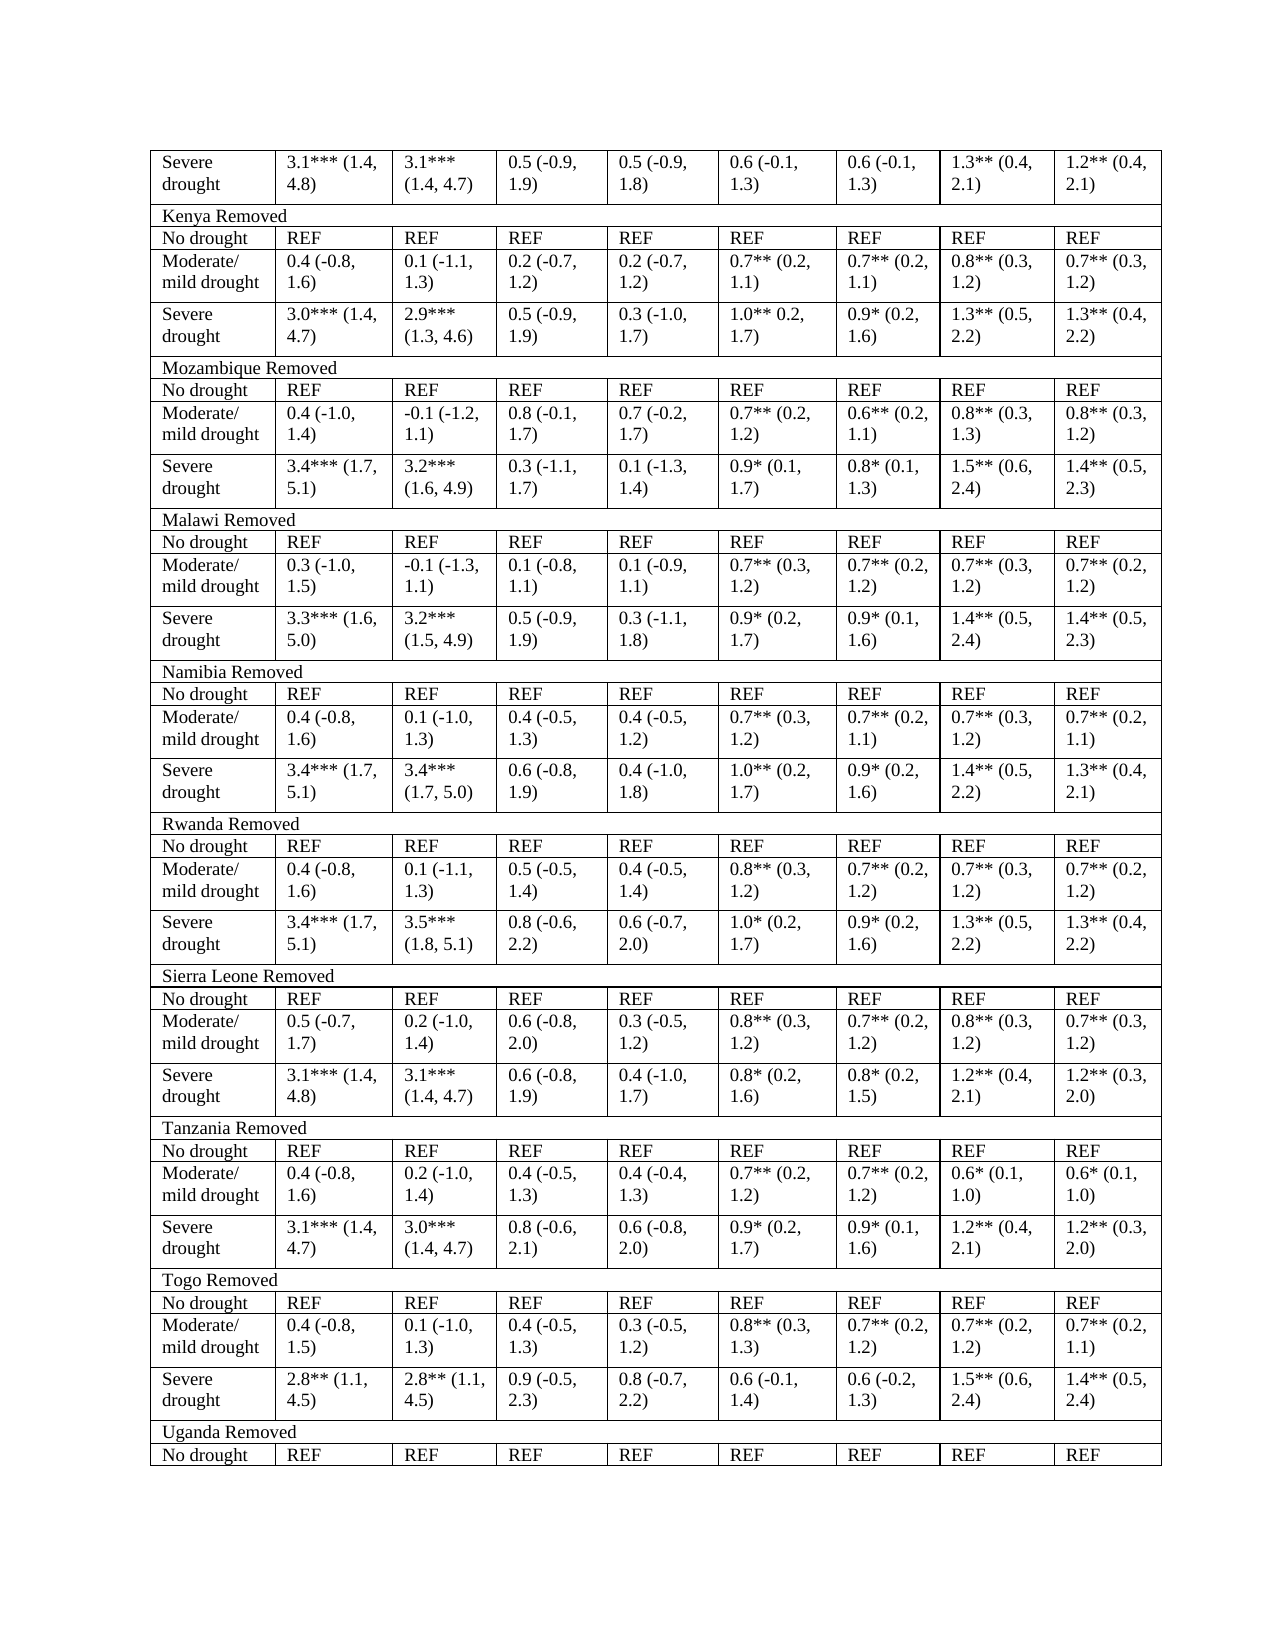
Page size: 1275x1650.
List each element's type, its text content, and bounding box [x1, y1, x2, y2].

table_cell 0.7** (0.3, 1.2) [1055, 1010, 1161, 1062]
table_cell 0.1 (-1.1, 1.3) [393, 250, 496, 302]
table_cell REF [941, 1292, 1054, 1313]
table_cell 0.2 (-1.0, 1.4) [393, 1162, 496, 1214]
table_cell REF [276, 1444, 392, 1465]
table_cell 3.1*** (1.4, 4.8) [276, 151, 392, 203]
table_cell -0.1 (-1.3, 1.1) [393, 554, 496, 606]
table_cell -0.1 (-1.2, 1.1) [393, 402, 496, 454]
table_cell 0.6* (0.1, 1.0) [1055, 1162, 1161, 1214]
table_cell 0.1 (-1.1, 1.3) [393, 858, 496, 910]
table_cell 0.1 (-1.0, 1.3) [393, 1314, 496, 1367]
table_cell REF [276, 531, 392, 553]
table_cell 2.8** (1.1, 4.5) [276, 1368, 392, 1420]
table_cell REF [497, 988, 607, 1009]
table_cell 0.4 (-0.5, 1.2) [608, 706, 718, 758]
table_cell 1.2** (0.4, 2.1) [1055, 151, 1161, 203]
table_cell Severe drought [151, 151, 275, 203]
table_cell REF [497, 379, 607, 401]
table_cell 0.4 (-1.0, 1.4) [276, 402, 392, 454]
table_cell REF [276, 1140, 392, 1161]
table_cell REF [1055, 835, 1161, 857]
table_cell Moderate/ mild drought [151, 1162, 275, 1214]
table_cell 0.8* (0.2, 1.5) [837, 1064, 939, 1116]
table_cell 0.7** (0.2, 1.2) [1055, 858, 1161, 910]
table_cell 0.9* (0.2, 1.7) [719, 607, 836, 660]
table_cell Severe drought [151, 759, 275, 812]
table_cell REF [837, 1140, 939, 1161]
table_cell 0.1 (-0.8, 1.1) [497, 554, 607, 606]
table_cell 0.4 (-0.5, 1.4) [608, 858, 718, 910]
table_cell REF [719, 227, 836, 249]
table_cell REF [608, 227, 718, 249]
table_cell No drought [151, 379, 275, 401]
table_cell 0.7** (0.2, 1.2) [1055, 554, 1161, 606]
table_cell REF [608, 379, 718, 401]
table_cell 0.4 (-0.8, 1.6) [276, 858, 392, 910]
table_cell 0.3 (-1.1, 1.8) [608, 607, 718, 660]
table_cell 1.4** (0.5, 2.4) [1055, 1368, 1161, 1420]
table_cell Sierra Leone Removed [151, 965, 1161, 986]
table_cell 0.7 (-0.2, 1.7) [608, 402, 718, 454]
table_cell 0.7** (0.3, 1.2) [941, 554, 1054, 606]
table_cell 0.8* (0.2, 1.6) [719, 1064, 836, 1116]
table_cell 0.9* (0.1, 1.6) [837, 607, 939, 660]
table_cell 3.4*** (1.7, 5.0) [393, 759, 496, 812]
table_cell 0.7** (0.3, 1.2) [941, 706, 1054, 758]
table_cell Severe drought [151, 1216, 275, 1268]
table_cell 0.4 (-0.4, 1.3) [608, 1162, 718, 1214]
table_cell REF [1055, 683, 1161, 705]
table_cell 0.8** (0.3, 1.3) [719, 1314, 836, 1367]
table_cell REF [497, 835, 607, 857]
table_cell 0.7** (0.2, 1.2) [837, 1314, 939, 1367]
table_cell REF [837, 1292, 939, 1313]
table_cell REF [393, 531, 496, 553]
table_cell 1.4** (0.5, 2.4) [941, 607, 1054, 660]
table_cell 0.9* (0.2, 1.7) [719, 1216, 836, 1268]
table_cell REF [1055, 227, 1161, 249]
table_cell REF [941, 988, 1054, 1009]
table_cell 0.7** (0.2, 1.1) [837, 706, 939, 758]
table_cell 0.8* (0.1, 1.3) [837, 455, 939, 508]
table_cell 0.1 (-1.0, 1.3) [393, 706, 496, 758]
table_cell 0.8** (0.3, 1.2) [1055, 402, 1161, 454]
table_cell Severe drought [151, 607, 275, 660]
table_cell 0.9* (0.1, 1.7) [719, 455, 836, 508]
table_cell 0.5 (-0.7, 1.7) [276, 1010, 392, 1062]
table_cell 3.4*** (1.7, 5.1) [276, 759, 392, 812]
table_cell REF [608, 835, 718, 857]
table_cell 0.8** (0.3, 1.3) [941, 402, 1054, 454]
table_cell REF [393, 1292, 496, 1313]
table_cell 0.8** (0.3, 1.2) [941, 1010, 1054, 1062]
table_cell REF [608, 988, 718, 1009]
table_cell 0.2 (-1.0, 1.4) [393, 1010, 496, 1062]
table_cell 3.4*** (1.7, 5.1) [276, 911, 392, 964]
table_cell 3.1*** (1.4, 4.7) [393, 1064, 496, 1116]
table_cell Severe drought [151, 303, 275, 356]
table_cell 0.3 (-0.5, 1.2) [608, 1314, 718, 1367]
table_cell No drought [151, 1292, 275, 1313]
table_cell 1.3** (0.4, 2.2) [1055, 911, 1161, 964]
table_cell REF [608, 1140, 718, 1161]
table_cell Togo Removed [151, 1269, 1161, 1291]
table_cell 1.4** (0.5, 2.3) [1055, 455, 1161, 508]
table_cell 0.5 (-0.9, 1.8) [608, 151, 718, 203]
table_cell REF [941, 531, 1054, 553]
table_cell REF [276, 988, 392, 1009]
table_cell 0.8 (-0.6, 2.2) [497, 911, 607, 964]
table_cell Tanzania Removed [151, 1117, 1161, 1138]
table_cell REF [1055, 1140, 1161, 1161]
table_cell 1.2** (0.3, 2.0) [1055, 1216, 1161, 1268]
table_cell REF [719, 988, 836, 1009]
table_cell Severe drought [151, 1064, 275, 1116]
table_cell Uganda Removed [151, 1421, 1161, 1443]
table_cell 0.5 (-0.9, 1.9) [497, 151, 607, 203]
table_cell REF [497, 1444, 607, 1465]
table_cell 1.2** (0.4, 2.1) [941, 1216, 1054, 1268]
table_cell 0.7** (0.2, 1.2) [837, 1162, 939, 1214]
table_cell No drought [151, 227, 275, 249]
table_cell 0.7** (0.2, 1.1) [719, 250, 836, 302]
table_cell 1.3** (0.5, 2.2) [941, 911, 1054, 964]
table_cell REF [276, 379, 392, 401]
table_cell 0.4 (-0.5, 1.3) [497, 1314, 607, 1367]
table_cell 0.7** (0.3, 1.2) [941, 858, 1054, 910]
table_cell 1.4** (0.5, 2.2) [941, 759, 1054, 812]
table_cell REF [837, 227, 939, 249]
table_cell 0.6* (0.1, 1.0) [941, 1162, 1054, 1214]
table_cell REF [719, 683, 836, 705]
table_cell 0.7** (0.2, 1.2) [837, 858, 939, 910]
table_cell 0.5 (-0.9, 1.9) [497, 303, 607, 356]
table_cell 0.1 (-0.9, 1.1) [608, 554, 718, 606]
table_cell REF [719, 835, 836, 857]
table_cell 3.1*** (1.4, 4.7) [276, 1216, 392, 1268]
table_cell REF [497, 1292, 607, 1313]
table_cell REF [276, 683, 392, 705]
table_cell No drought [151, 835, 275, 857]
table_cell 0.4 (-0.8, 1.6) [276, 1162, 392, 1214]
table_cell REF [497, 531, 607, 553]
table_cell REF [1055, 1444, 1161, 1465]
table_cell 0.8** (0.3, 1.2) [941, 250, 1054, 302]
table_cell REF [837, 379, 939, 401]
table_cell 0.9* (0.1, 1.6) [837, 1216, 939, 1268]
table_cell REF [393, 227, 496, 249]
table_cell 3.0*** (1.4, 4.7) [393, 1216, 496, 1268]
table_cell 3.5*** (1.8, 5.1) [393, 911, 496, 964]
table_cell 1.3** (0.5, 2.2) [941, 303, 1054, 356]
table_cell 0.9* (0.2, 1.6) [837, 759, 939, 812]
table_cell 0.6 (-0.8, 2.0) [608, 1216, 718, 1268]
table_cell REF [837, 988, 939, 1009]
table_cell 0.8 (-0.1, 1.7) [497, 402, 607, 454]
table_cell REF [941, 683, 1054, 705]
table_cell 3.4*** (1.7, 5.1) [276, 455, 392, 508]
table_cell REF [393, 1140, 496, 1161]
table_cell REF [497, 1140, 607, 1161]
table_cell Severe drought [151, 455, 275, 508]
table_cell No drought [151, 1444, 275, 1465]
table_cell Namibia Removed [151, 661, 1161, 682]
table_cell 0.4 (-1.0, 1.8) [608, 759, 718, 812]
table_cell REF [608, 1292, 718, 1313]
table_cell REF [837, 531, 939, 553]
table_cell Malawi Removed [151, 509, 1161, 530]
table_cell No drought [151, 683, 275, 705]
table_cell 0.7** (0.2, 1.1) [837, 250, 939, 302]
table_cell REF [837, 835, 939, 857]
table_cell 0.9 (-0.5, 2.3) [497, 1368, 607, 1420]
table_cell REF [719, 1292, 836, 1313]
table_cell REF [941, 379, 1054, 401]
table_cell 0.8** (0.3, 1.2) [719, 1010, 836, 1062]
table_cell No drought [151, 531, 275, 553]
table_cell 0.7** (0.2, 1.2) [719, 1162, 836, 1214]
table_cell 0.7** (0.3, 1.2) [1055, 250, 1161, 302]
table_cell 0.7** (0.2, 1.2) [719, 402, 836, 454]
table_cell 0.4 (-1.0, 1.7) [608, 1064, 718, 1116]
table_cell REF [393, 988, 496, 1009]
table_cell 0.7** (0.2, 1.2) [837, 1010, 939, 1062]
table_cell 0.6 (-0.8, 2.0) [497, 1010, 607, 1062]
table_cell 0.8 (-0.7, 2.2) [608, 1368, 718, 1420]
table_cell No drought [151, 988, 275, 1009]
table_cell REF [941, 1444, 1054, 1465]
table_cell 0.6 (-0.2, 1.3) [837, 1368, 939, 1420]
table_cell 0.6** (0.2, 1.1) [837, 402, 939, 454]
table_cell Moderate/ mild drought [151, 706, 275, 758]
table_cell 1.0** (0.2, 1.7) [719, 759, 836, 812]
table_cell 0.6 (-0.1, 1.4) [719, 1368, 836, 1420]
table_cell 0.7** (0.2, 1.1) [1055, 706, 1161, 758]
table_cell 2.9*** (1.3, 4.6) [393, 303, 496, 356]
table_cell Severe drought [151, 911, 275, 964]
table_cell 2.8** (1.1, 4.5) [393, 1368, 496, 1420]
table_cell 0.2 (-0.7, 1.2) [608, 250, 718, 302]
table_cell REF [276, 227, 392, 249]
table_cell 0.6 (-0.1, 1.3) [719, 151, 836, 203]
table_cell 1.3** (0.4, 2.1) [941, 151, 1054, 203]
table_cell 0.9* (0.2, 1.6) [837, 303, 939, 356]
table_cell 1.3** (0.4, 2.1) [1055, 759, 1161, 812]
table_cell 0.4 (-0.8, 1.6) [276, 250, 392, 302]
table_cell REF [719, 531, 836, 553]
table_cell 0.8** (0.3, 1.2) [719, 858, 836, 910]
table_cell 0.7** (0.3, 1.2) [719, 554, 836, 606]
table_cell 0.6 (-0.8, 1.9) [497, 759, 607, 812]
table_cell REF [276, 835, 392, 857]
table_cell REF [497, 683, 607, 705]
table_cell 0.3 (-1.0, 1.5) [276, 554, 392, 606]
table_cell 1.2** (0.3, 2.0) [1055, 1064, 1161, 1116]
table_cell 1.2** (0.4, 2.1) [941, 1064, 1054, 1116]
table_cell 3.1*** (1.4, 4.8) [276, 1064, 392, 1116]
table_cell Kenya Removed [151, 205, 1161, 226]
table_cell REF [837, 683, 939, 705]
table_cell REF [837, 1444, 939, 1465]
table_cell 0.3 (-1.0, 1.7) [608, 303, 718, 356]
table_cell 0.6 (-0.7, 2.0) [608, 911, 718, 964]
table_cell 0.1 (-1.3, 1.4) [608, 455, 718, 508]
table_cell 0.7** (0.2, 1.1) [1055, 1314, 1161, 1367]
table_cell 1.0** 0.2, 1.7) [719, 303, 836, 356]
table_cell 0.4 (-0.5, 1.3) [497, 1162, 607, 1214]
table_cell Moderate/ mild drought [151, 858, 275, 910]
table_cell 3.1*** (1.4, 4.7) [393, 151, 496, 203]
table_cell 0.2 (-0.7, 1.2) [497, 250, 607, 302]
table_cell Moderate/ mild drought [151, 250, 275, 302]
table_cell REF [393, 379, 496, 401]
table_cell 3.3*** (1.6, 5.0) [276, 607, 392, 660]
table_cell 3.2*** (1.6, 4.9) [393, 455, 496, 508]
table_cell REF [719, 1444, 836, 1465]
table_cell Moderate/ mild drought [151, 554, 275, 606]
table_cell REF [1055, 531, 1161, 553]
table_cell 0.7** (0.3, 1.2) [719, 706, 836, 758]
table_cell REF [719, 1140, 836, 1161]
table_cell 1.4** (0.5, 2.3) [1055, 607, 1161, 660]
table_cell 0.8 (-0.6, 2.1) [497, 1216, 607, 1268]
table_cell Severe drought [151, 1368, 275, 1420]
table_cell 1.5** (0.6, 2.4) [941, 1368, 1054, 1420]
table_cell 0.5 (-0.9, 1.9) [497, 607, 607, 660]
table_cell 1.5** (0.6, 2.4) [941, 455, 1054, 508]
table_cell Rwanda Removed [151, 813, 1161, 834]
table_cell Mozambique Removed [151, 357, 1161, 378]
table_cell REF [719, 379, 836, 401]
table_cell 0.3 (-1.1, 1.7) [497, 455, 607, 508]
table_cell REF [1055, 988, 1161, 1009]
table_cell REF [608, 1444, 718, 1465]
table_cell 0.6 (-0.1, 1.3) [837, 151, 939, 203]
table_cell REF [393, 683, 496, 705]
table_cell REF [1055, 1292, 1161, 1313]
table_cell Moderate/ mild drought [151, 1010, 275, 1062]
table_cell 0.6 (-0.8, 1.9) [497, 1064, 607, 1116]
table_cell REF [393, 1444, 496, 1465]
table_cell 0.5 (-0.5, 1.4) [497, 858, 607, 910]
table_cell 0.7** (0.2, 1.2) [941, 1314, 1054, 1367]
table_cell REF [1055, 379, 1161, 401]
table_cell 0.9* (0.2, 1.6) [837, 911, 939, 964]
table_cell 3.0*** (1.4, 4.7) [276, 303, 392, 356]
table_cell 0.4 (-0.5, 1.3) [497, 706, 607, 758]
table_cell REF [497, 227, 607, 249]
table_cell No drought [151, 1140, 275, 1161]
table_cell 0.4 (-0.8, 1.6) [276, 706, 392, 758]
table_cell REF [276, 1292, 392, 1313]
table_cell REF [941, 1140, 1054, 1161]
table_cell 1.3** (0.4, 2.2) [1055, 303, 1161, 356]
table_cell REF [608, 683, 718, 705]
table_cell REF [393, 835, 496, 857]
table_cell REF [941, 835, 1054, 857]
table_cell 3.2*** (1.5, 4.9) [393, 607, 496, 660]
table_cell REF [941, 227, 1054, 249]
table_cell 0.7** (0.2, 1.2) [837, 554, 939, 606]
table_cell 0.4 (-0.8, 1.5) [276, 1314, 392, 1367]
table_cell 0.3 (-0.5, 1.2) [608, 1010, 718, 1062]
table_cell Moderate/ mild drought [151, 402, 275, 454]
table_cell 1.0* (0.2, 1.7) [719, 911, 836, 964]
table_cell REF [608, 531, 718, 553]
table_cell Moderate/ mild drought [151, 1314, 275, 1367]
